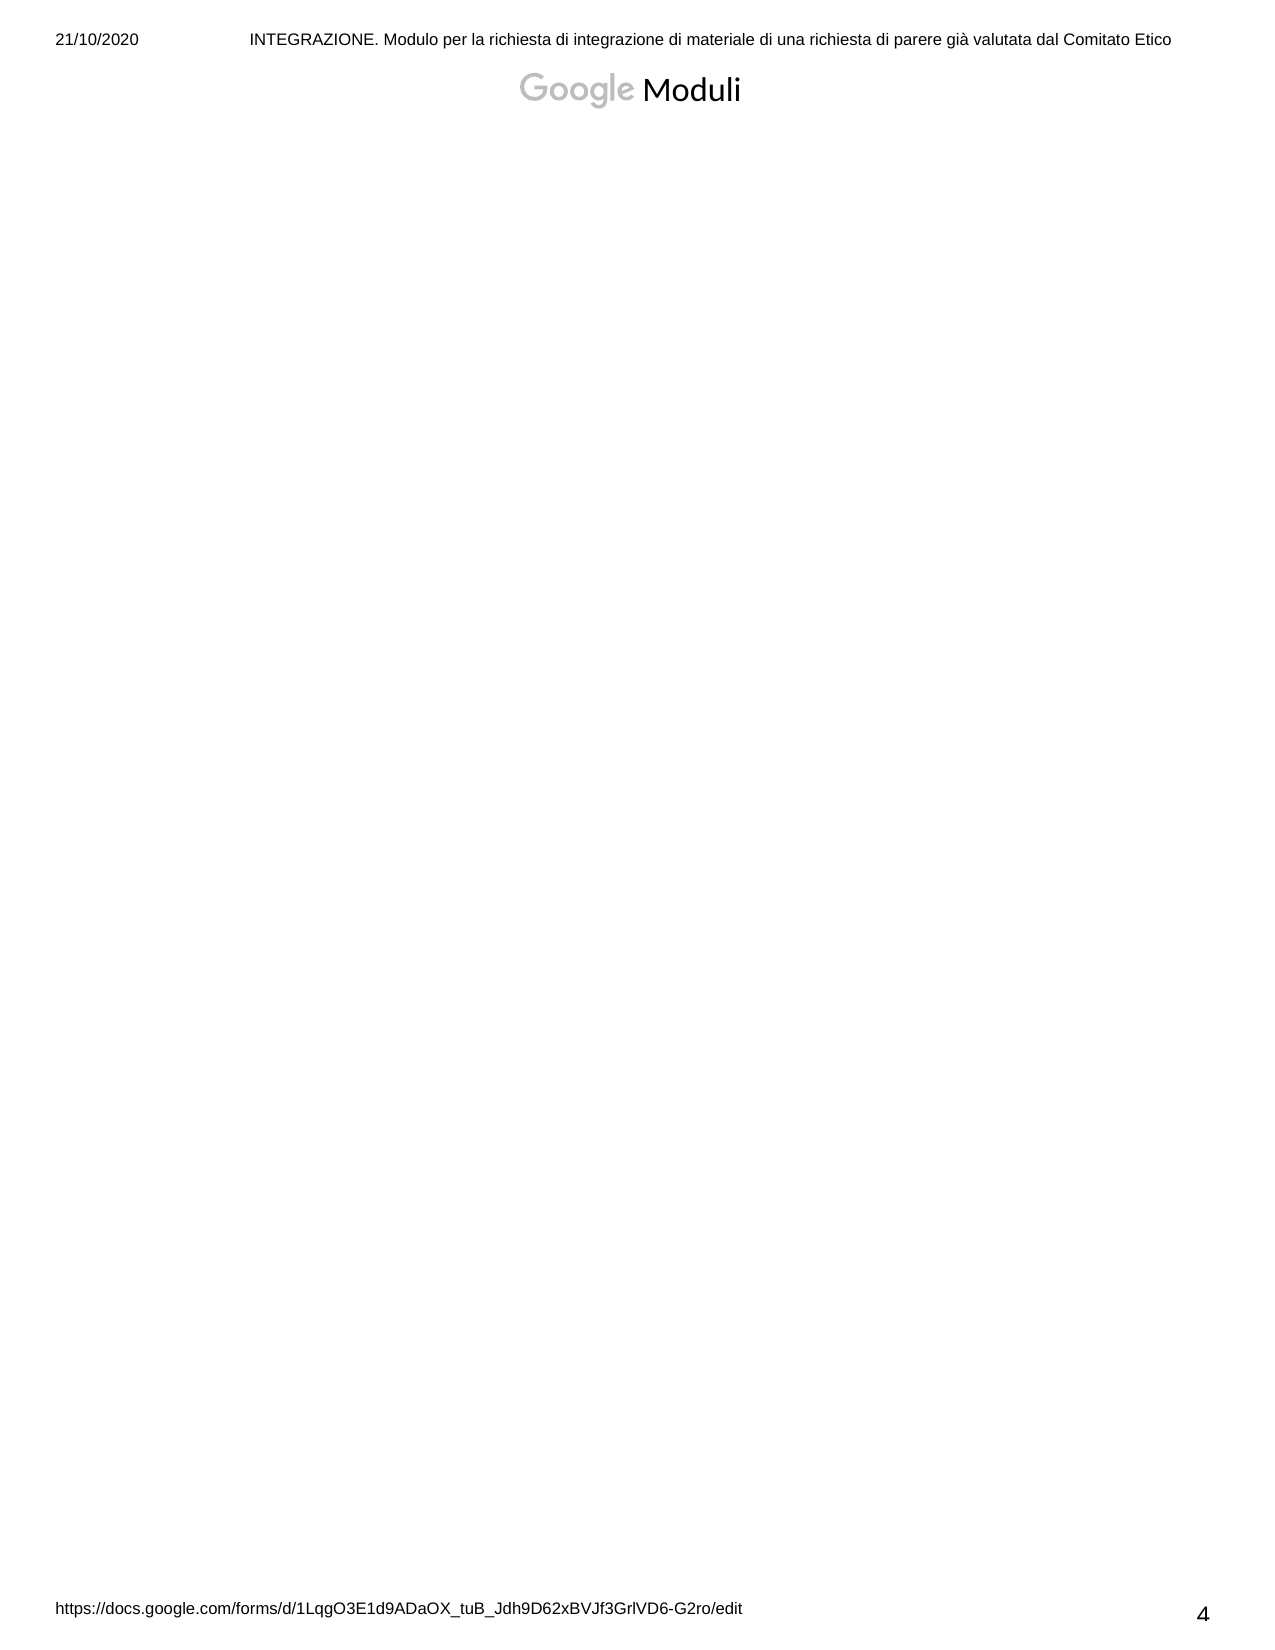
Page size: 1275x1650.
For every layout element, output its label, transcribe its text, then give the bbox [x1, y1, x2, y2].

text Moduli [378, 68, 1005, 110]
